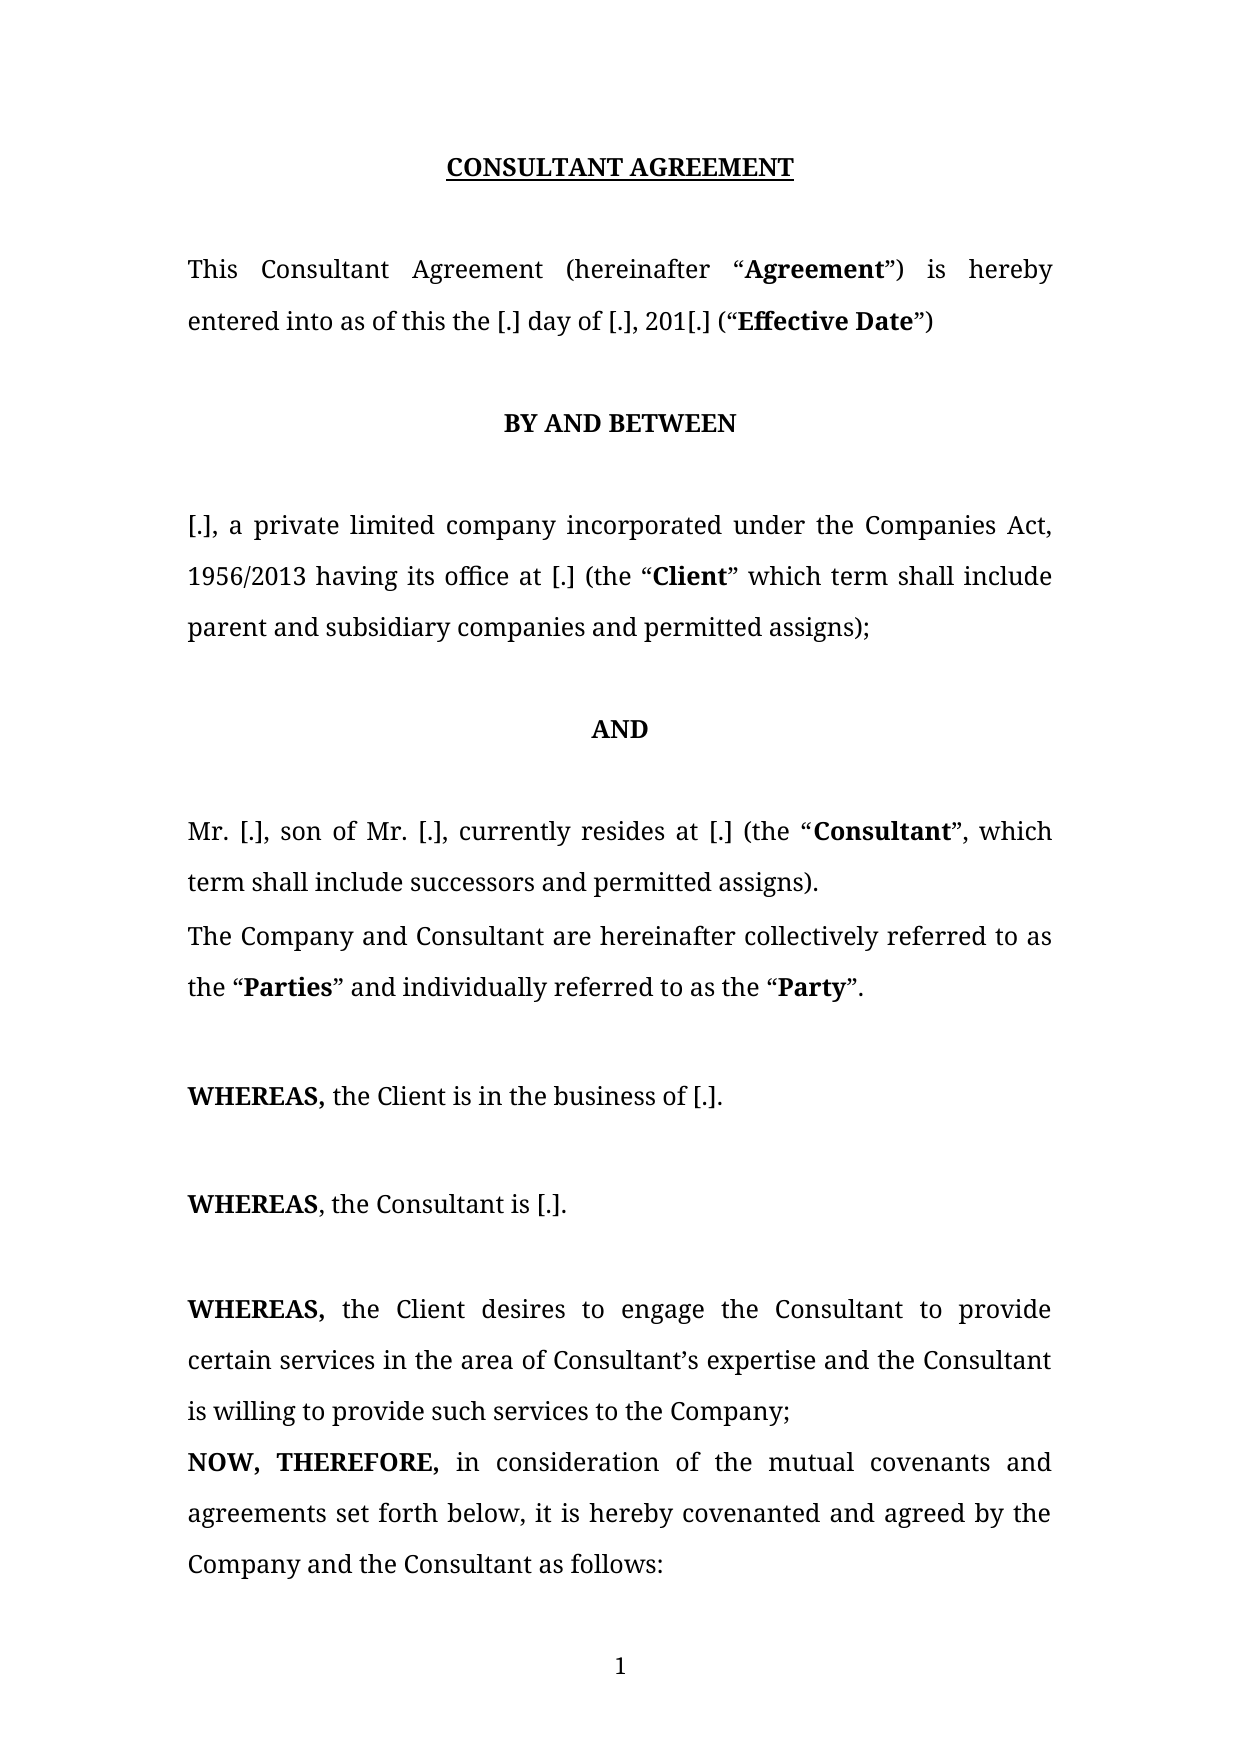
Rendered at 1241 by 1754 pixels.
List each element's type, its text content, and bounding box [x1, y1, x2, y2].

text NOW, THEREFORE, in consideration of the mutual covenants and agreements set forth below, it is hereby covenanted and agreed by the Company and the Consultant as follows: [187, 1445, 1053, 1581]
text AND [187, 711, 1053, 746]
text WHEREAS, the Client is in the business of [.]. [187, 1078, 1053, 1112]
text [.], a private limited company incorporated under the Companies Act, 1956/2013 having its office at [.] (the “Client” which term shall include parent and subsidiary companies and permitted assigns); [187, 507, 1053, 643]
text This Consultant Agreement (hereinafter “Agreement”) is hereby entered into as of this the [.] day of [.], 201[.] (“Effective Date”) [187, 252, 1053, 337]
text The Company and Consultant are hereinafter collectively referred to as the “Parties” and individually referred to as the “Party”. [187, 919, 1053, 1004]
text WHEREAS, the Consultant is [.]. [187, 1186, 1053, 1221]
text CONSULTANT AGREEMENT [187, 150, 1053, 184]
text BY AND BETWEEN [187, 405, 1053, 439]
text Mr. [.], son of Mr. [.], currently resides at [.] (the “Consultant”, which term shall include successors and permitted assigns). [187, 813, 1053, 899]
text WHEREAS, the Client desires to engage the Consultant to provide certain services in the area of Consultant’s expertise and the Consultant is willing to provide such services to the Company; [187, 1292, 1053, 1428]
